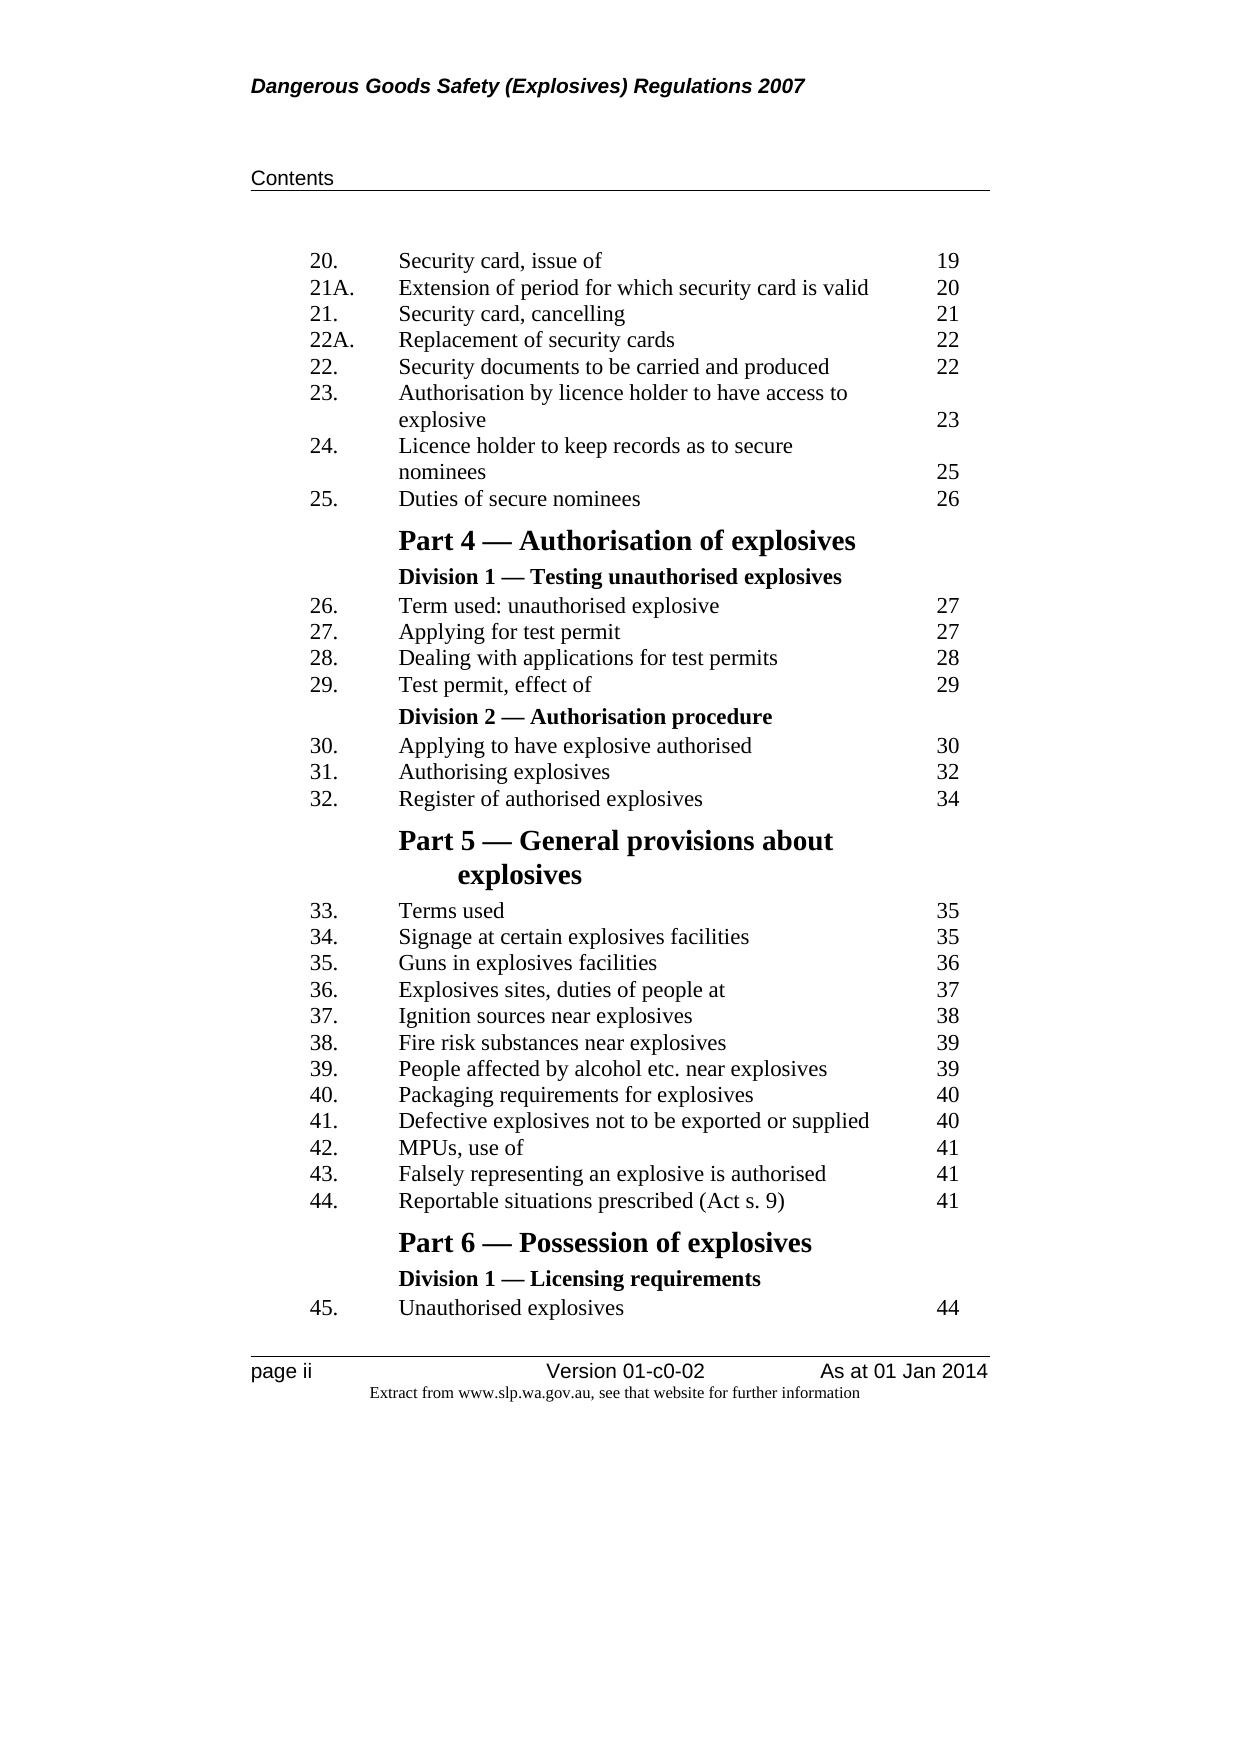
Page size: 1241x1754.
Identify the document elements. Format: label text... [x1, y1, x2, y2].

text 24. Licence holder to keep records as to secure nominees 25 [309, 432, 872, 485]
text 45. Unauthorised explosives 44 [309, 1294, 872, 1320]
text 26. Term used: unauthorised explosive 27 [309, 592, 872, 618]
text 36. Explosives sites, duties of people at 37 [309, 976, 872, 1002]
text Division 1 — Testing unauthorised explosives [398, 563, 872, 590]
text 40. Packaging requirements for explosives 40 [309, 1081, 872, 1108]
text 33. Terms used 35 [309, 897, 872, 923]
text 29. Test permit, effect of 29 [309, 671, 872, 697]
text 38. Fire risk substances near explosives 39 [309, 1028, 872, 1055]
text 22A. Replacement of security cards 22 [309, 327, 872, 353]
text Division 2 — Authorisation procedure [398, 703, 872, 730]
text Part 5 — General provisions about explosives [398, 823, 872, 891]
text Part 4 — Authorisation of explosives [398, 523, 872, 557]
text 32. Register of authorised explosives 34 [309, 784, 872, 811]
text Division 1 — Licensing requirements [398, 1265, 872, 1292]
text 22. Security documents to be carried and produced 22 [309, 353, 872, 379]
text 28. Dealing with applications for test permits 28 [309, 644, 872, 671]
text 34. Signage at certain explosives facilities 35 [309, 923, 872, 949]
text 21A. Extension of period for which security card is valid 20 [309, 274, 872, 300]
text Part 6 — Possession of explosives [398, 1226, 872, 1259]
text 42. MPUs, use of 41 [309, 1134, 872, 1160]
text 41. Defective explosives not to be exported or supplied 40 [309, 1108, 872, 1134]
text 23. Authorisation by licence holder to have access to explosive 23 [309, 379, 872, 432]
text 35. Guns in explosives facilities 36 [309, 949, 872, 976]
text 37. Ignition sources near explosives 38 [309, 1002, 872, 1028]
text 21. Security card, cancelling 21 [309, 300, 872, 327]
text 39. People affected by alcohol etc. near explosives 39 [309, 1055, 872, 1081]
text 43. Falsely representing an explosive is authorised 41 [309, 1160, 872, 1187]
text 44. Reportable situations prescribed (Act s. 9) 41 [309, 1187, 872, 1213]
text 27. Applying for test permit 27 [309, 618, 872, 644]
text 31. Authorising explosives 32 [309, 758, 872, 784]
text 20. Security card, issue of 19 [309, 247, 872, 274]
text 30. Applying to have explosive authorised 30 [309, 732, 872, 758]
text 25. Duties of secure nominees 26 [309, 485, 872, 511]
